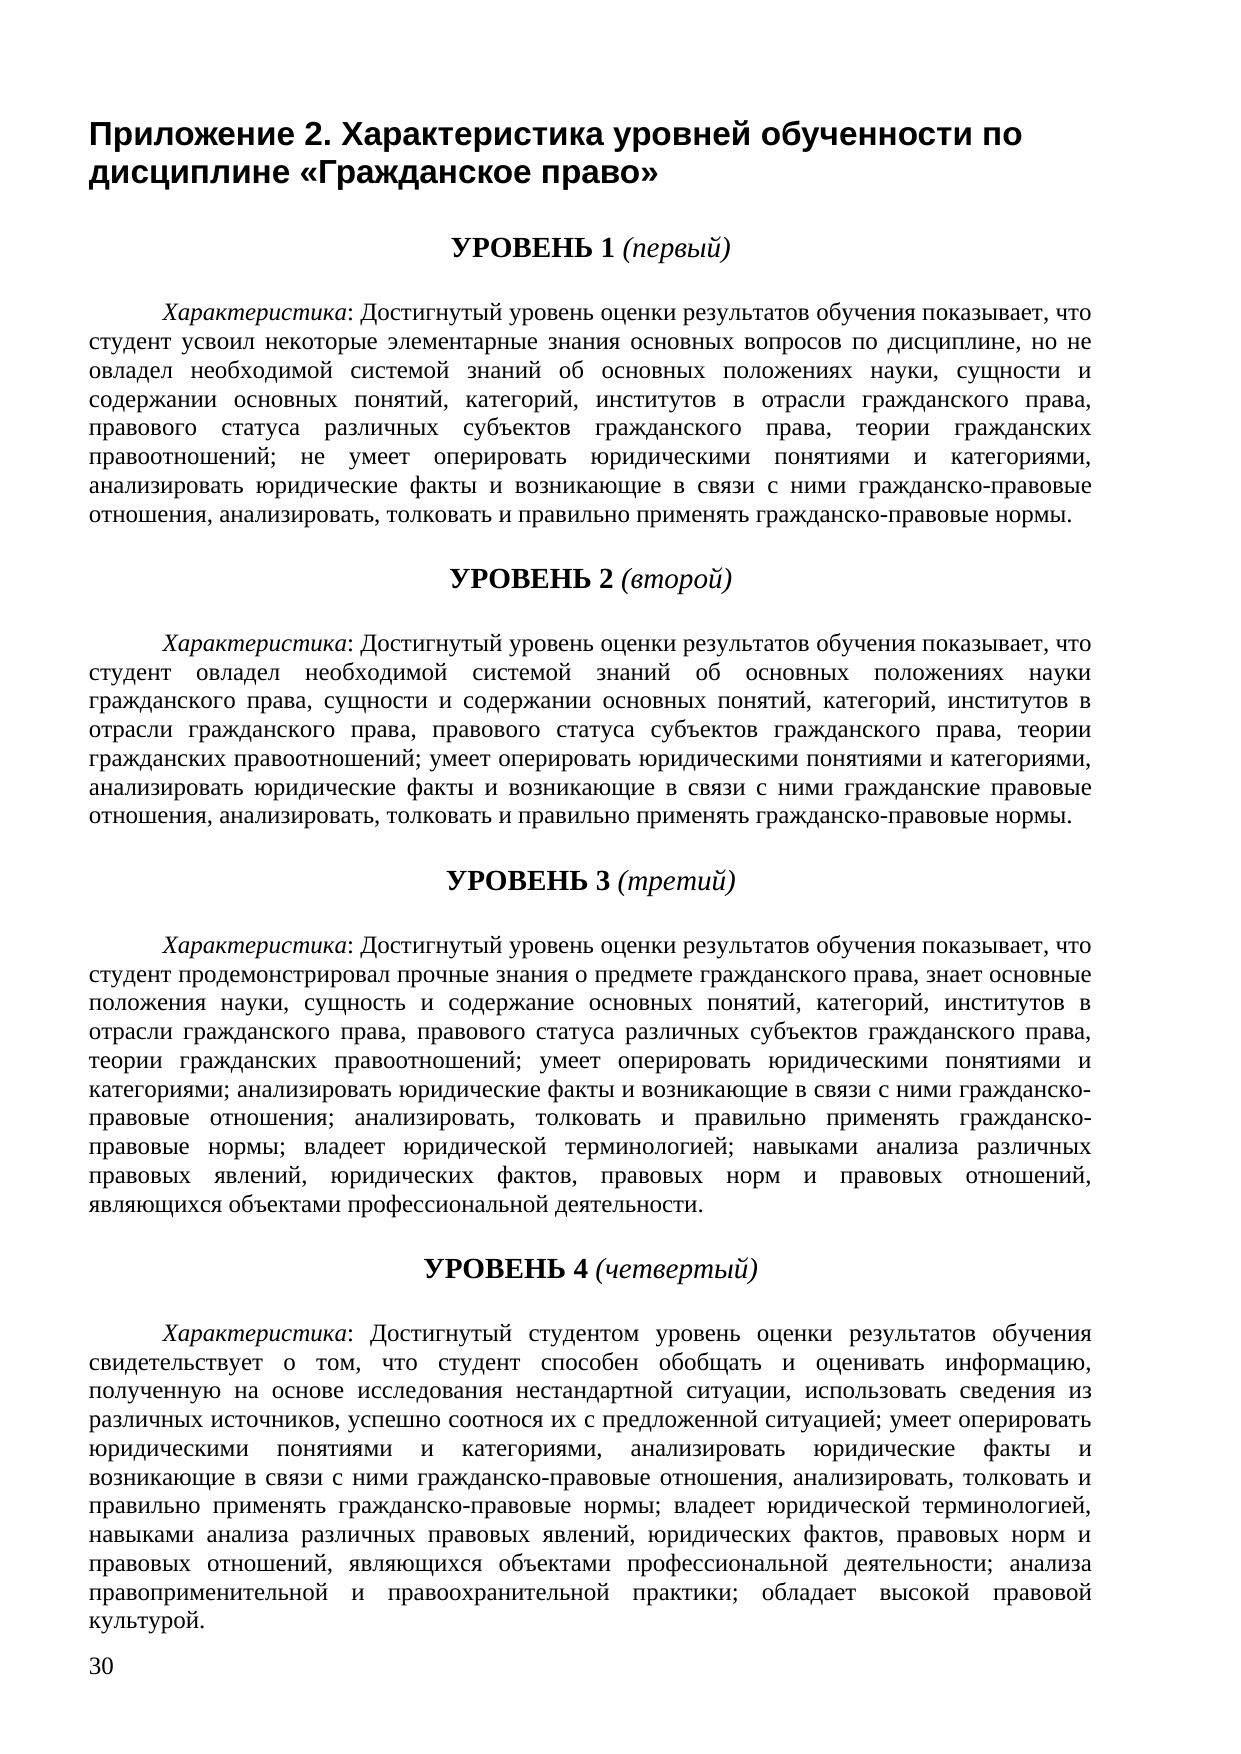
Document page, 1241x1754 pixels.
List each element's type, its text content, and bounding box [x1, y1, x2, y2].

text УРОВЕНЬ 1 (первый) [89, 230, 1092, 264]
text УРОВЕНЬ 2 (второй) [89, 561, 1092, 594]
text УРОВЕНЬ 3 (третий) [89, 863, 1092, 896]
text Характеристика: Достигнутый уровень оценки результатов обучения показывает, что студент продемонстрировал прочные знания о предмете гражданского права, знает основные положения науки, сущность и содержание основных понятий, категорий, институтов в отрасли гражданского права, правового статуса различных субъектов гражданского права, теории гражданских правоотношений; умеет оперировать юридическими понятиями и категориями; анализировать юридические факты и возникающие в связи с ними гражданско-правовые отношения; анализировать, толковать и правильно применять гражданско-правовые нормы; владеет юридической терминологией; навыками анализа различных правовых явлений, юридических фактов, правовых норм и правовых отношений, являющихся объектами профессиональной деятельности. [89, 930, 1092, 1217]
text Характеристика: Достигнутый студентом уровень оценки результатов обучения свидетельствует о том, что студент способен обобщать и оценивать информацию, полученную на основе исследования нестандартной ситуации, использовать сведения из различных источников, успешно соотнося их с предложенной ситуацией; умеет оперировать юридическими понятиями и категориями, анализировать юридические факты и возникающие в связи с ними гражданско-правовые отношения, анализировать, толковать и правильно применять гражданско-правовые нормы; владеет юридической терминологией, навыками анализа различных правовых явлений, юридических фактов, правовых норм и правовых отношений, являющихся объектами профессиональной деятельности; анализа правоприменительной и правоохранительной практики; обладает высокой правовой культурой. [89, 1318, 1092, 1634]
subtitle Приложение 2. Характеристика уровней обученности по дисциплине «Гражданское право» [89, 114, 1092, 191]
text Характеристика: Достигнутый уровень оценки результатов обучения показывает, что студент усвоил некоторые элементарные знания основных вопросов по дисциплине, но не овладел необходимой системой знаний об основных положениях науки, сущности и содержании основных понятий, категорий, институтов в отрасли гражданского права, правового статуса различных субъектов гражданского права, теории гражданских правоотношений; не умеет оперировать юридическими понятиями и категориями, анализировать юридические факты и возникающие в связи с ними гражданско-правовые отношения, анализировать, толковать и правильно применять гражданско-правовые нормы. [89, 297, 1092, 527]
text Характеристика: Достигнутый уровень оценки результатов обучения показывает, что студент овладел необходимой системой знаний об основных положениях науки гражданского права, сущности и содержании основных понятий, категорий, институтов в отрасли гражданского права, правового статуса субъектов гражданского права, теории гражданских правоотношений; умеет оперировать юридическими понятиями и категориями, анализировать юридические факты и возникающие в связи с ними гражданские правовые отношения, анализировать, толковать и правильно применять гражданско-правовые нормы. [89, 628, 1092, 829]
text УРОВЕНЬ 4 (четвертый) [89, 1251, 1092, 1284]
